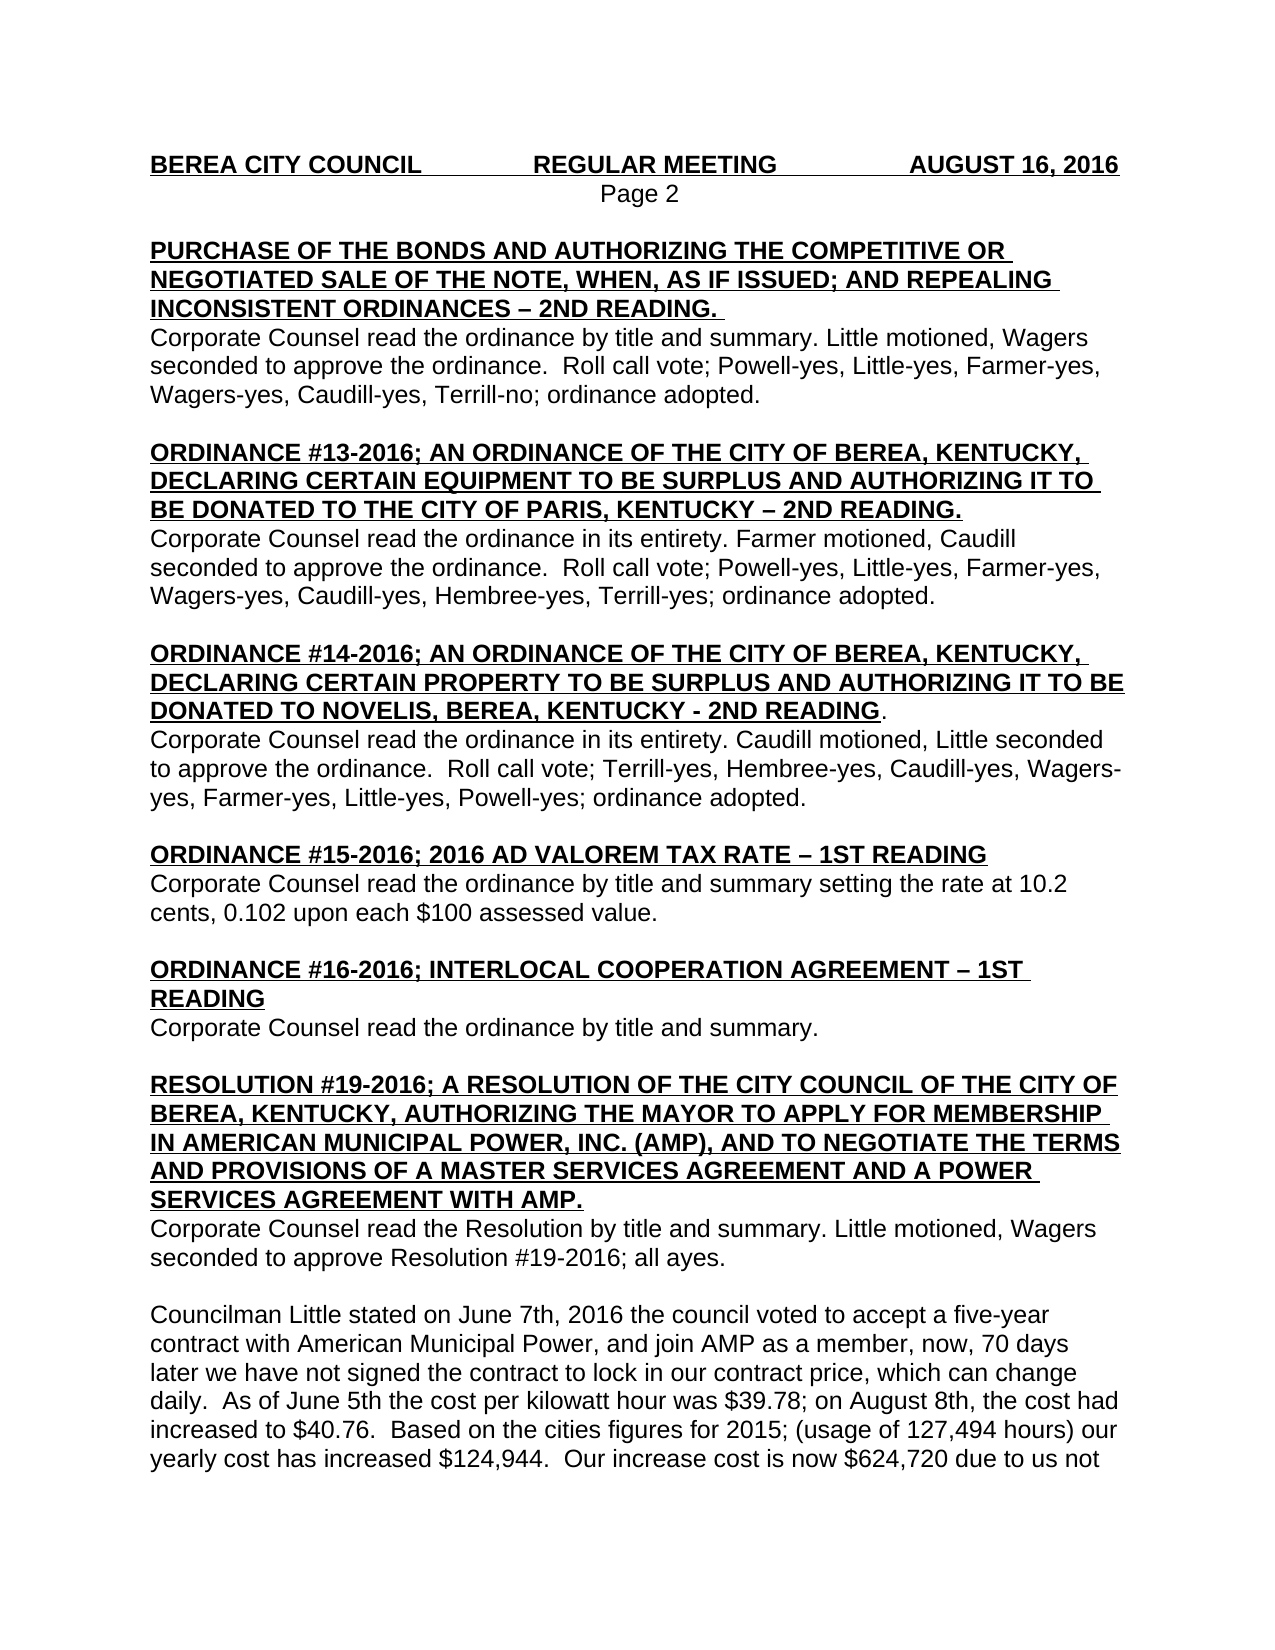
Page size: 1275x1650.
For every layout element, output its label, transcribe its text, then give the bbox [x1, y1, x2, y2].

text Corporate Counsel read the ordinance by title and summary. [150, 1012, 1125, 1041]
text ORDINANCE #14-2016; AN ORDINANCE OF THE CITY OF BEREA, KENTUCKY, DECLARING CERTAIN PROPERTY TO BE SURPLUS AND AUTHORIZING IT TO BE DONATED TO NOVELIS, BEREA, KENTUCKY - 2ND READING. [150, 639, 1125, 693]
text PURCHASE OF THE BONDS AND AUTHORIZING THE COMPETITIVE OR NEGOTIATED SALE OF THE NOTE, WHEN, AS IF ISSUED; AND REPEALING INCONSISTENT ORDINANCES – 2ND READING. [150, 236, 1125, 322]
text ORDINANCE #14-2016; AN ORDINANCE OF THE CITY OF BEREA, KENTUCKY, DECLARING CERTAIN PROPERTY TO BE SURPLUS AND AUTHORIZING IT TO BE DONATED TO NOVELIS, BEREA, KENTUCKY - 2ND READING. [150, 694, 1125, 725]
text Corporate Counsel read the ordinance by title and summary setting the rate at 10.2 cents, 0.102 upon each $100 assessed value. [150, 869, 1125, 926]
text Councilman Little stated on June 7th, 2016 the council voted to accept a five-year contract with American Municipal Power, and join AMP as a member, now, 70 days later we have not signed the contract to lock in our contract price, which can change daily. As of June 5th the cost per kilowatt hour was $39.78; on August 8th, the cost had increased to $40.76. Based on the cities figures for 2015; (usage of 127,494 hours) our yearly cost has increased $124,944. Our increase cost is now $624,720 due to us not [150, 1300, 1125, 1472]
text Corporate Counsel read the ordinance in its entirety. Caudill motioned, Little seconded to approve the ordinance. Roll call vote; Terrill-yes, Hembree-yes, Caudill-yes, Wagers-yes, Farmer-yes, Little-yes, Powell-yes; ordinance adopted. [150, 725, 1125, 811]
text Corporate Counsel read the ordinance in its entirety. Farmer motioned, Caudill seconded to approve the ordinance. Roll call vote; Powell-yes, Little-yes, Farmer-yes, Wagers-yes, Caudill-yes, Hembree-yes, Terrill-yes; ordinance adopted. [150, 524, 1125, 610]
text ORDINANCE #13-2016; AN ORDINANCE OF THE CITY OF BEREA, KENTUCKY, DECLARING CERTAIN EQUIPMENT TO BE SURPLUS AND AUTHORIZING IT TO BE DONATED TO THE CITY OF PARIS, KENTUCKY – 2ND READING. [150, 437, 1125, 524]
text BEREA CITY COUNCIL REGULAR MEETING AUGUST 16, 2016 [150, 150, 1125, 179]
text Page 2 [150, 179, 1125, 207]
text ORDINANCE #15-2016; 2016 AD VALOREM TAX RATE – 1ST READING [150, 840, 1125, 869]
text ORDINANCE #16-2016; INTERLOCAL COOPERATION AGREEMENT – 1ST READING [150, 955, 1125, 1012]
text Corporate Counsel read the ordinance by title and summary. Little motioned, Wagers seconded to approve the ordinance. Roll call vote; Powell-yes, Little-yes, Farmer-yes, Wagers-yes, Caudill-yes, Terrill-no; ordinance adopted. [150, 322, 1125, 409]
text RESOLUTION #19-2016; A RESOLUTION OF THE CITY COUNCIL OF THE CITY OF BEREA, KENTUCKY, AUTHORIZING THE MAYOR TO APPLY FOR MEMBERSHIP IN AMERICAN MUNICIPAL POWER, INC. (AMP), AND TO NEGOTIATE THE TERMS AND PROVISIONS OF A MASTER SERVICES AGREEMENT AND A POWER SERVICES AGREEMENT WITH AMP. [150, 1070, 1125, 1214]
text Corporate Counsel read the Resolution by title and summary. Little motioned, Wagers seconded to approve Resolution #19-2016; all ayes. [150, 1214, 1125, 1271]
